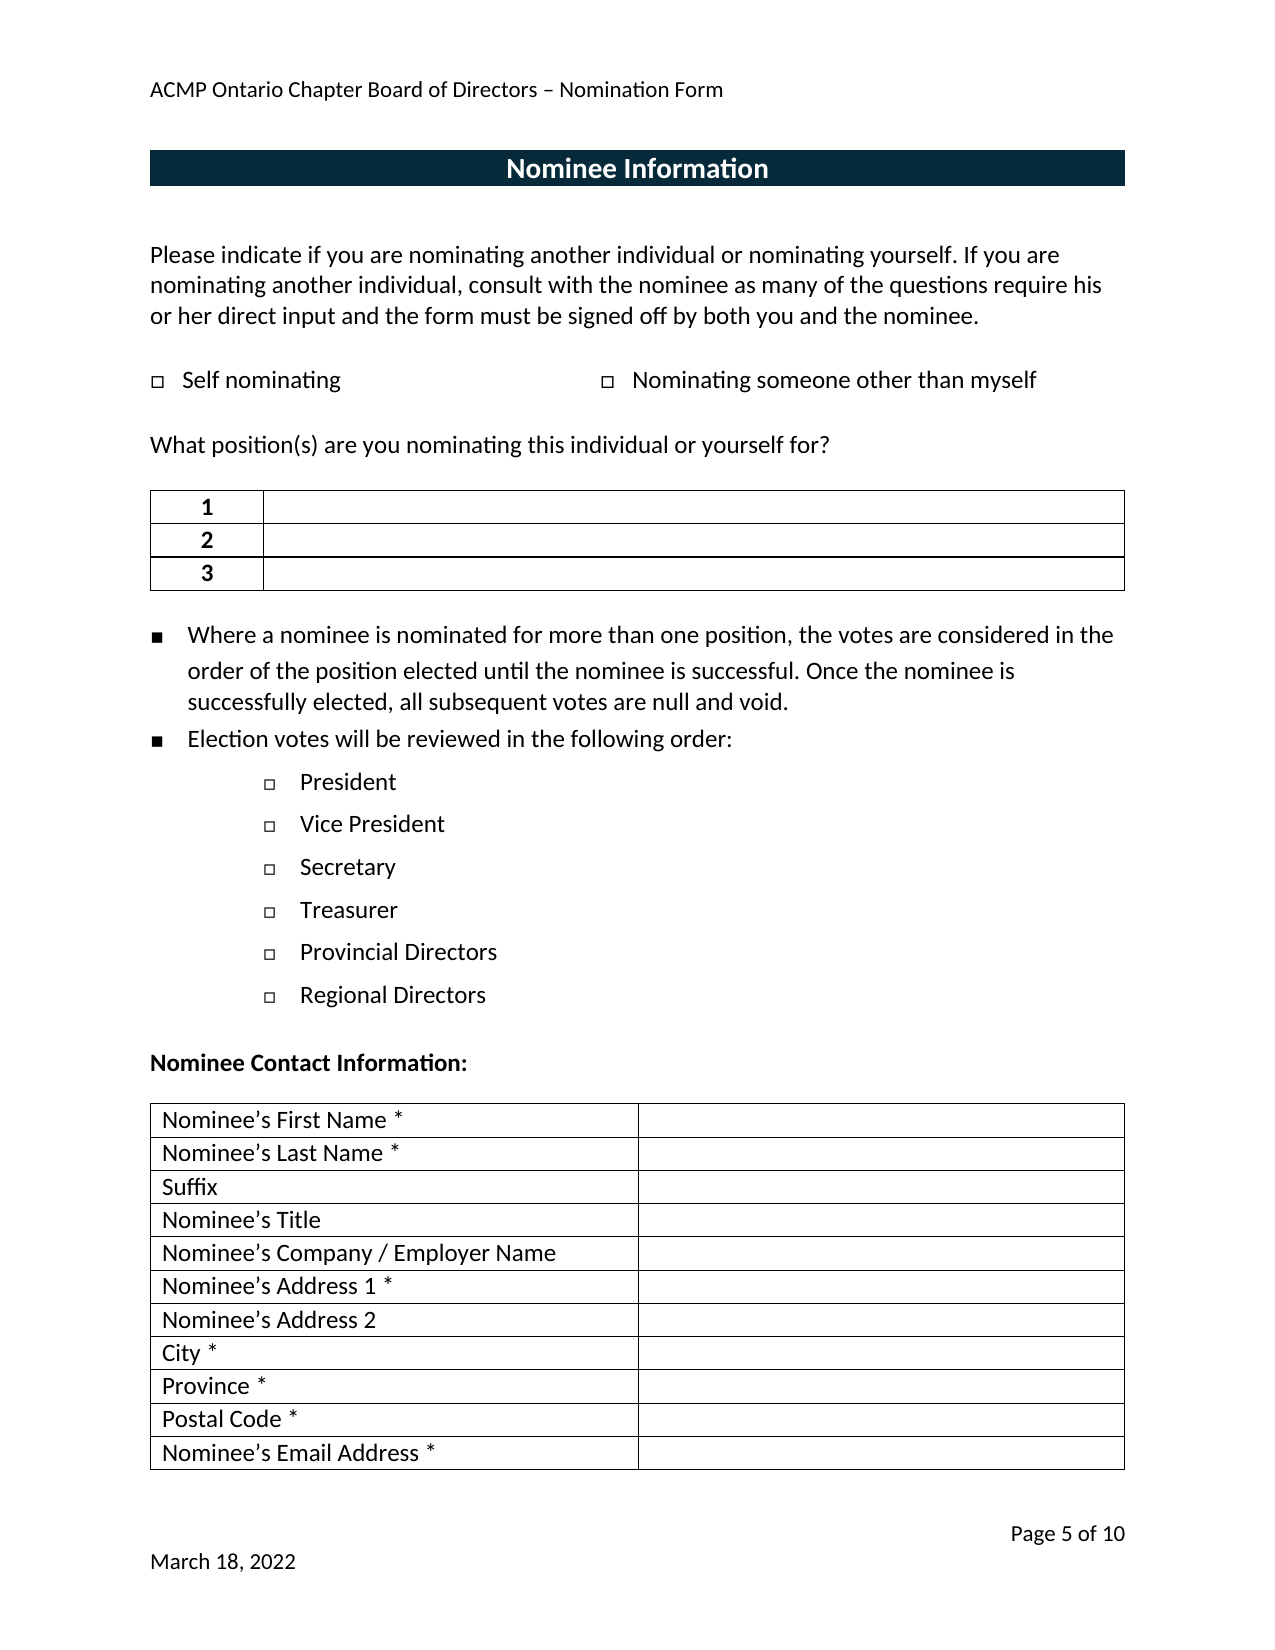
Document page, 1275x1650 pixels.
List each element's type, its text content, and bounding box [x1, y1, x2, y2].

table_header 1 [151, 491, 263, 523]
table_cell [639, 1337, 1124, 1369]
table_header Nominee’s First Name * [151, 1104, 638, 1137]
table_cell City * [151, 1337, 638, 1369]
table_cell [639, 1237, 1124, 1269]
table_cell Suffix [151, 1171, 638, 1203]
table_cell Nominee’s Company / Employer Name [151, 1237, 638, 1269]
table_cell [639, 1404, 1124, 1436]
table_cell [264, 524, 1124, 556]
table_header [264, 491, 1124, 523]
list Provincial Directors [262, 930, 1125, 973]
table_cell Nominee’s Last Name * [151, 1138, 638, 1170]
table_header [639, 1104, 1124, 1137]
table_cell Nominee’s Email Address * [151, 1437, 638, 1469]
list Treasurer [262, 887, 1125, 930]
table_cell [639, 1304, 1124, 1336]
table_cell [639, 1171, 1124, 1203]
table_cell [639, 1437, 1124, 1469]
table_cell [639, 1204, 1124, 1236]
table_cell Postal Code * [151, 1404, 638, 1436]
text Nominee Contact Information: [150, 1047, 1125, 1078]
table_cell Nominee’s Address 1 * [151, 1271, 638, 1303]
table_cell Province * [151, 1370, 638, 1402]
table_cell [264, 558, 1124, 589]
table_cell [639, 1271, 1124, 1303]
table_cell Nominee’s Title [151, 1204, 638, 1236]
text □ Self nominating □ Nominating someone other than myself [150, 364, 1125, 395]
table_cell 3 [151, 558, 263, 589]
text What position(s) are you nominating this individual or yourself for? [150, 429, 1125, 459]
table_cell Nominee’s Address 2 [151, 1304, 638, 1336]
list President [262, 759, 1125, 802]
list Secretary [262, 844, 1125, 887]
list Election votes will be reviewed in the following order: [150, 716, 1125, 759]
table_cell [639, 1370, 1124, 1402]
list Vice President [262, 802, 1125, 844]
table_cell 2 [151, 524, 263, 556]
list Where a nominee is nominated for more than one position, the votes are considered in the order of the position elected until the nominee is successful. Once the nominee is successfully elected, all subsequent votes are null and void. [150, 613, 1125, 716]
table_cell [639, 1138, 1124, 1170]
subtitle Nominee Information [150, 150, 1125, 186]
list Regional Directors [262, 973, 1125, 1015]
text Please indicate if you are nominating another individual or nominating yourself. If you are nominating another individual, consult with the nominee as many of the questions require his or her direct input and the form must be signed off by both you and the nominee. [150, 239, 1125, 331]
